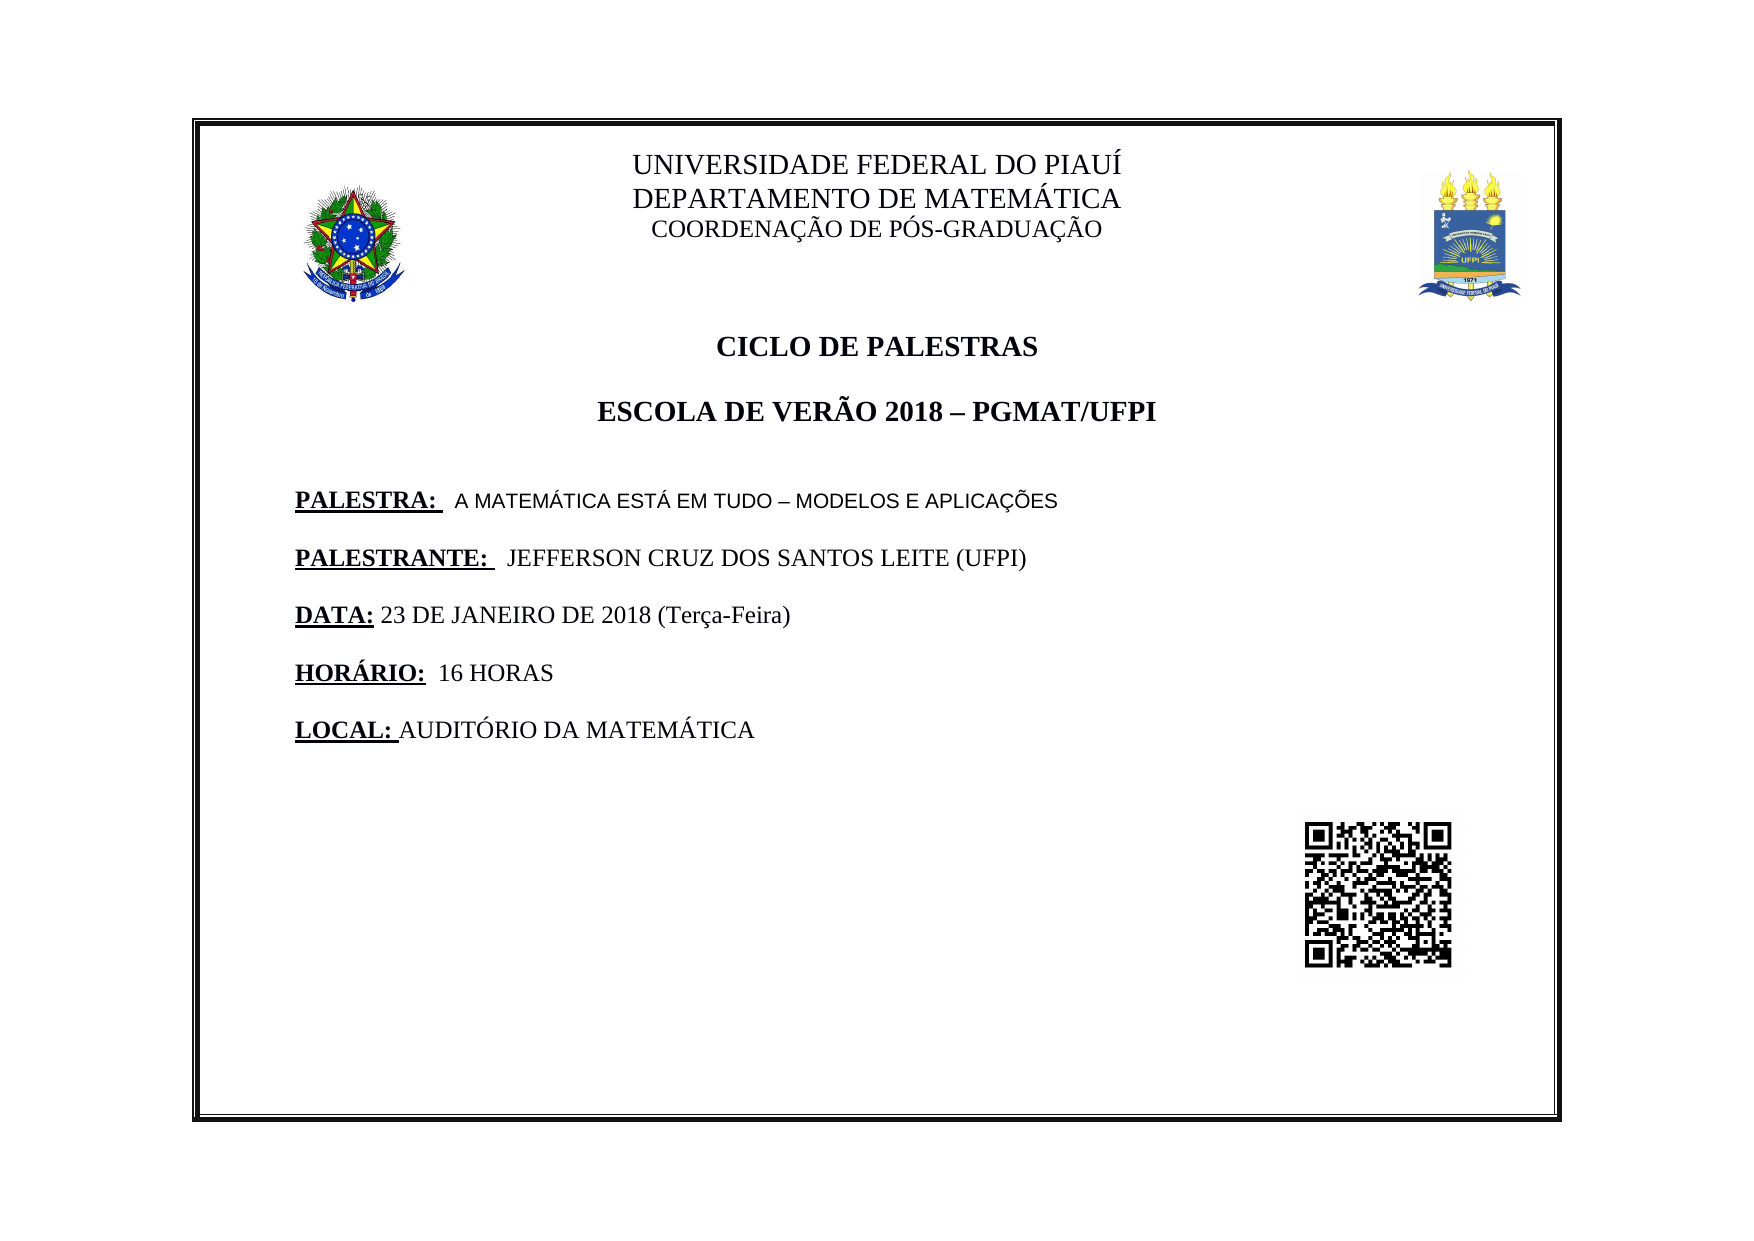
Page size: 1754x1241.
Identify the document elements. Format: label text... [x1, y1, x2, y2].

subtitle CICLO DE PALESTRAS [221, 329, 1533, 363]
subtitle LOCAL: AUDITÓRIO DA MATEMÁTICA [221, 715, 1533, 744]
subtitle ESCOLA DE VERÃO 2018 – PGMAT/UFPI [221, 394, 1533, 428]
subtitle COORDENAÇÃO DE PÓS-GRADUAÇÃO [221, 214, 1533, 243]
picture [1418, 243, 1522, 309]
subtitle PALESTRA: A MATEMÁTICA ESTÁ EM TUDO – MODELOS E APLICAÇÕES [221, 485, 1533, 514]
subtitle UNIVERSIDADE FEDERAL DO PIAUÍ [221, 147, 1533, 181]
subtitle DEPARTAMENTO DE MATEMÁTICA [221, 181, 1533, 214]
picture [298, 243, 407, 304]
picture [1290, 806, 1467, 983]
subtitle HORÁRIO: 16 HORAS [221, 658, 1533, 686]
subtitle DATA: 23 DE JANEIRO DE 2018 (Terça-Feira) [221, 600, 1533, 629]
subtitle PALESTRANTE: JEFFERSON CRUZ DOS SANTOS LEITE (UFPI) [221, 543, 1533, 571]
